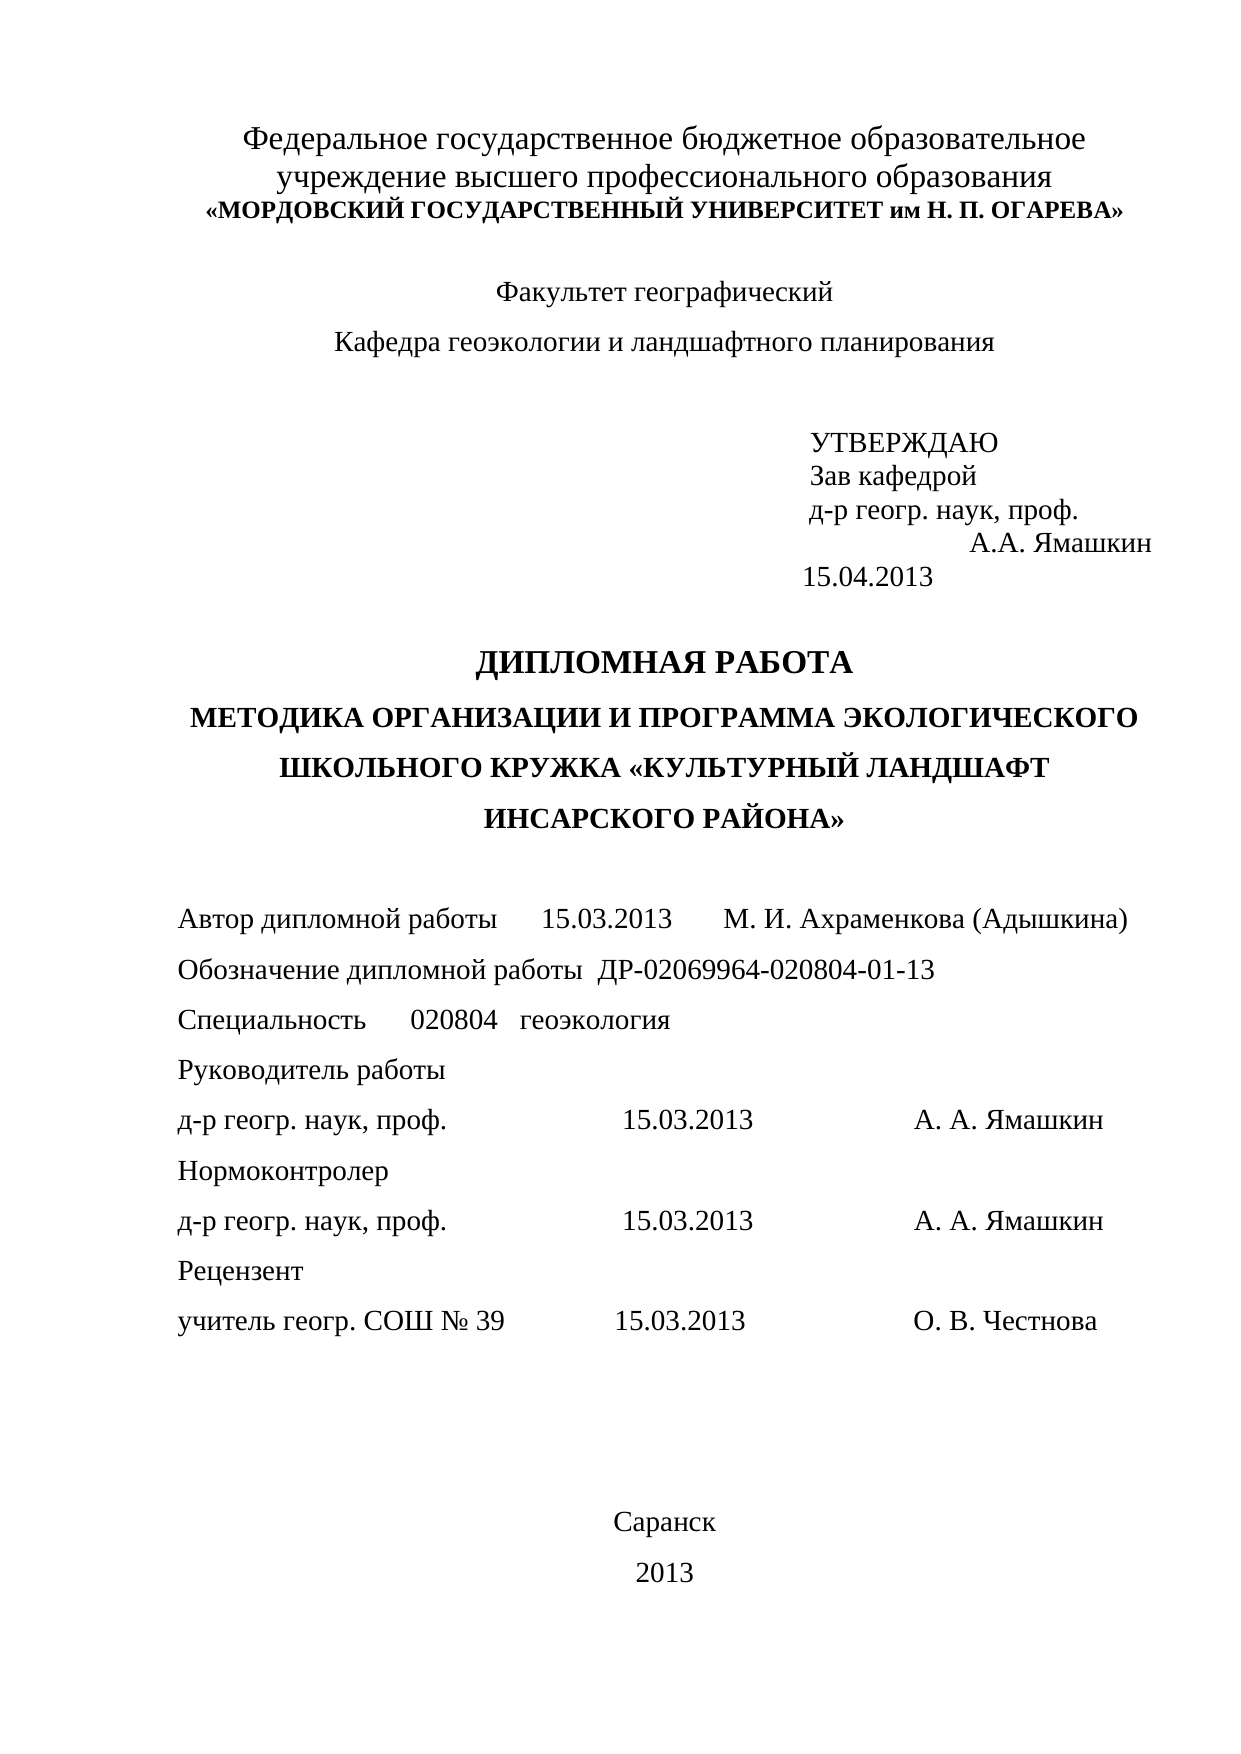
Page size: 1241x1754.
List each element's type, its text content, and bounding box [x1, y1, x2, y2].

text учреждение высшего профессионального образования [177, 156, 1152, 195]
table_cell Рецензент [166, 1253, 1163, 1303]
table_cell Нормоконтролер [166, 1153, 1163, 1203]
table_header Автор дипломной работы 15.03.2013 М. И. Ахраменкова (Адышкина) [166, 902, 1163, 952]
text 2013 [177, 1555, 1152, 1588]
text УТВЕРЖДАЮ……………. [177, 425, 1152, 458]
text «МОРДОВСКИЙ ГОСУДАРСТВЕННЫЙ УНИВЕРСИТЕТ им Н. П. ОГАРЕВА» [177, 195, 1152, 223]
table_cell Обозначение дипломной работы ДР-02069964-020804-01-13 [166, 952, 1163, 1002]
table_cell д-р геогр. наук, проф. 15.03.2013 А. А. Ямашкин [166, 1103, 1163, 1153]
text ИНСАРСКОГО РАЙОНА» [177, 801, 1152, 834]
table_cell Специальность 020804 геоэкология [166, 1002, 1163, 1052]
text А.А. Ямашкин [177, 525, 1152, 559]
text Федеральное государственное бюджетное образовательное [177, 118, 1152, 156]
text 15.04.2013………………….. [177, 559, 1152, 592]
table_cell д-р геогр. наук, проф. 15.03.2013 А. А. Ямашкин [166, 1203, 1163, 1253]
table_cell Руководитель работы [166, 1052, 1163, 1102]
text МЕТОДИКА ОРГАНИЗАЦИИ И ПРОГРАММА ЭКОЛОГИЧЕСКОГО ШКОЛЬНОГО КРУЖКА «КУЛЬТУРНЫЙ ЛАНДШАФТ [177, 700, 1152, 784]
text д-р геогр. наук, проф.…….. [177, 492, 1152, 525]
text Саранск [177, 1504, 1152, 1538]
text Факультет географический [177, 274, 1152, 307]
table_cell учитель геогр. СОШ № 39 15.03.2013 О. В. Честнова [166, 1303, 1163, 1353]
text ДИПЛОМНАЯ РАБОТА [177, 643, 1152, 681]
text Кафедра геоэкологии и ландшафтного планирования [177, 324, 1152, 358]
text Зав кафедрой…………….... [177, 458, 1152, 492]
